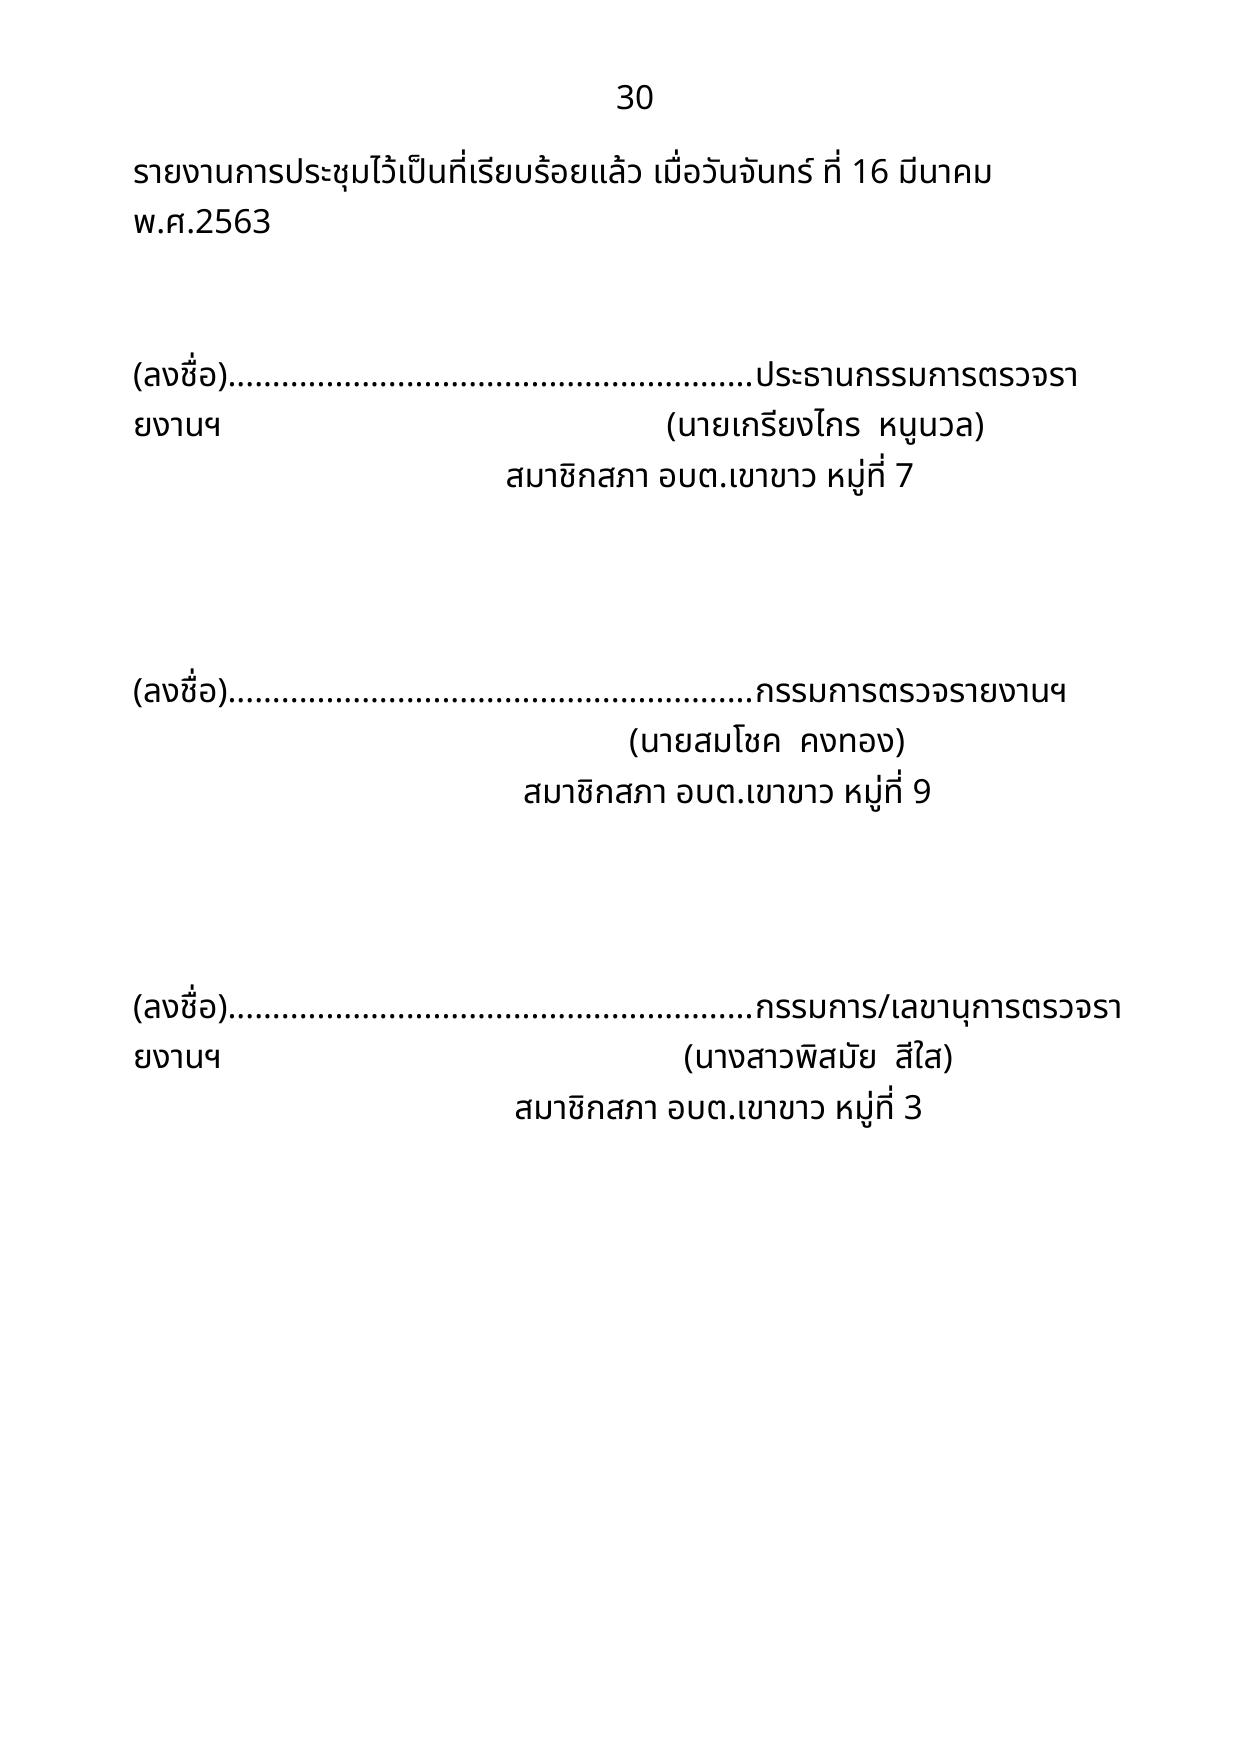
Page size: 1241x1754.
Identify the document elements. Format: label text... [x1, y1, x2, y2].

text สมาชิกสภา อบต.เขาขาว หมู่ที่ 7 [133, 452, 1137, 502]
text สมาชิกสภา อบต.เขาขาว หมู่ที่ 3 [133, 1084, 1137, 1134]
text สมาชิกสภา อบต.เขาขาว หมู่ที่ 9 [133, 768, 1137, 818]
text (ลงชื่อ)...........................................................ประธานกรรมการตรวจรายงานฯ (นายเกรียงไกร หนูนวล) [133, 322, 1137, 452]
text (ลงชื่อ)...........................................................กรรมการตรวจรายงานฯ (นายสมโชค คงทอง) [133, 638, 1137, 768]
text (ลงชื่อ)...........................................................กรรมการ/เลขานุการตรวจรายงานฯ (นางสาวพิสมัย สีใส) [133, 955, 1137, 1084]
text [133, 148, 1137, 249]
